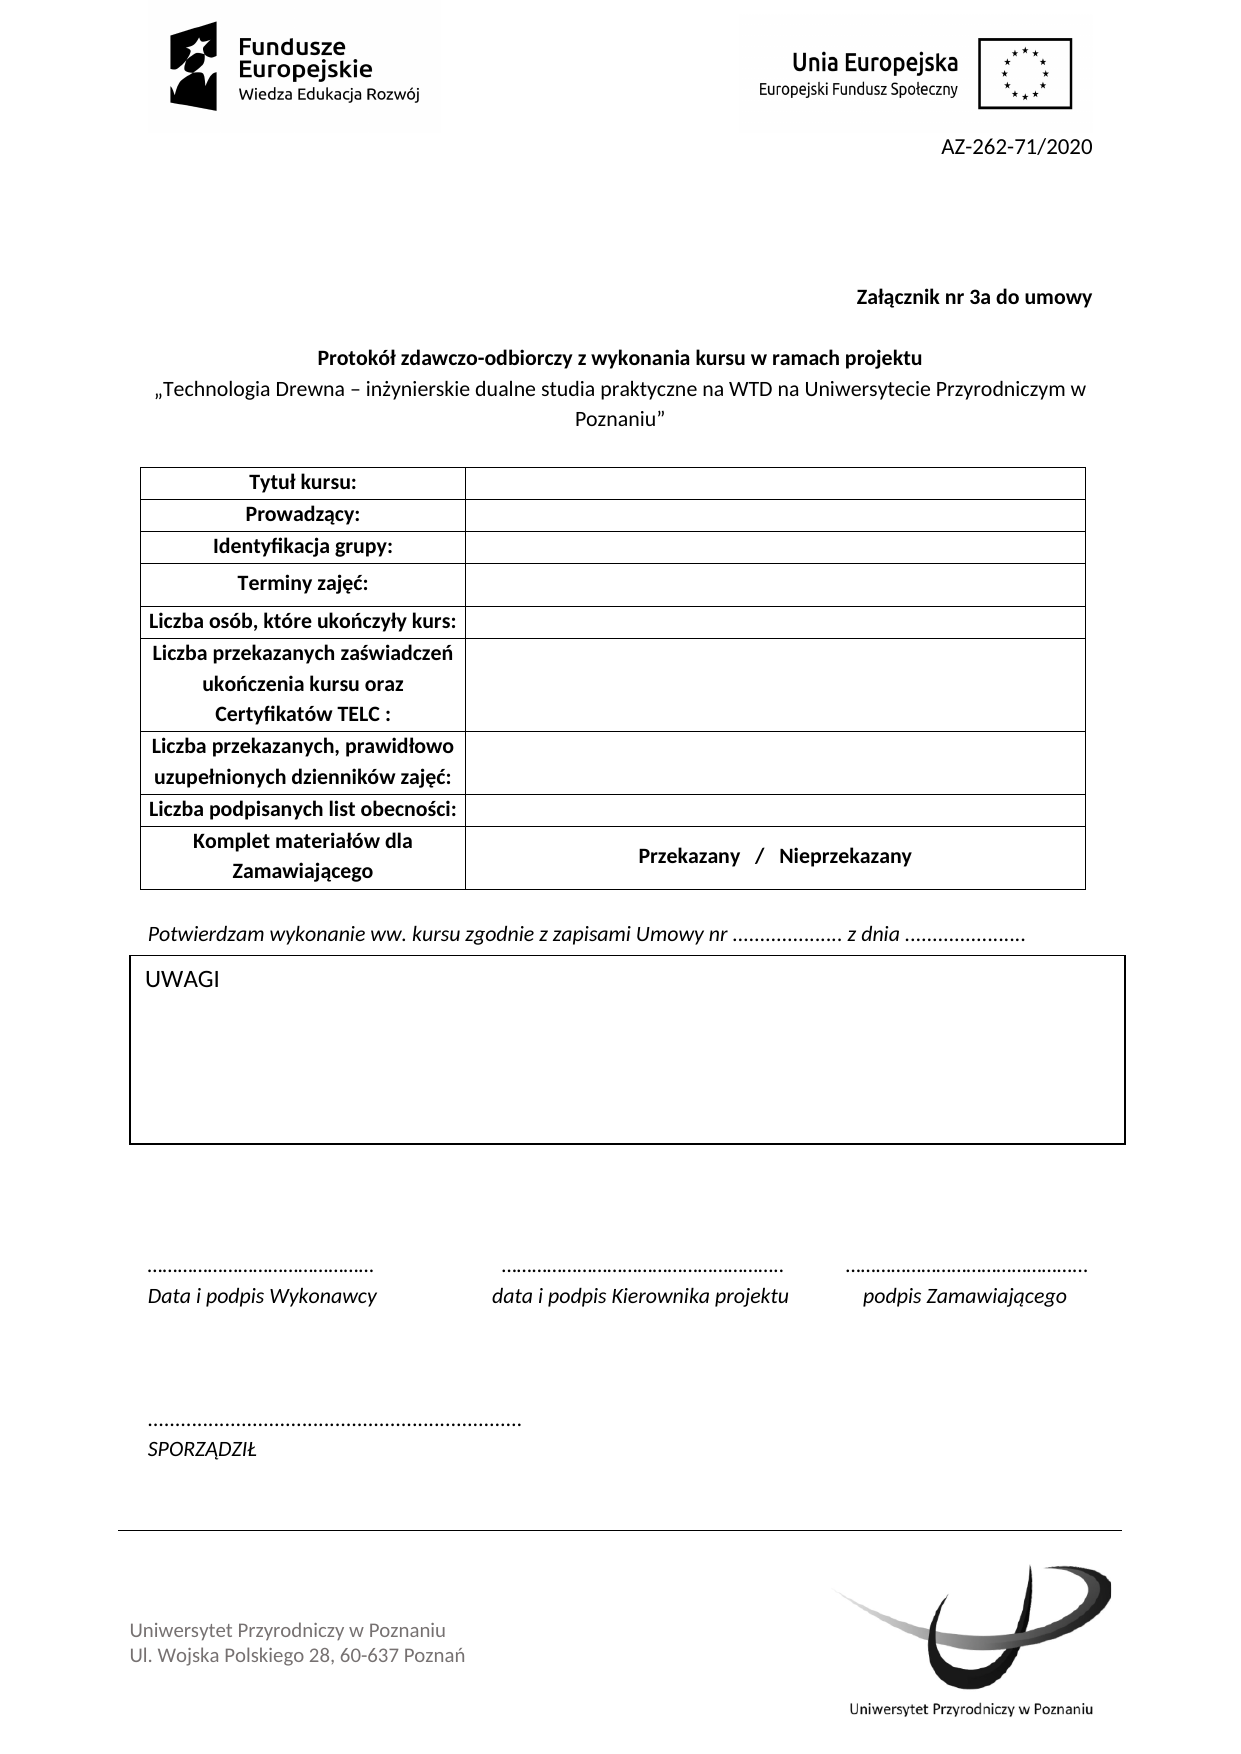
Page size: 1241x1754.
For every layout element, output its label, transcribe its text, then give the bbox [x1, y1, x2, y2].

text „Technologia Drewna – inżynierskie dualne studia praktyczne na WTD na Uniwersytecie Przyrodniczym w Poznaniu” [148, 375, 1092, 432]
table_header [466, 468, 1085, 499]
text Potwierdzam wykonanie ww. kursu zgodnie z zapisami Umowy nr .................... z dnia ...................... [148, 920, 1092, 947]
picture [739, 14, 1093, 133]
table_cell Identyfikacja grupy: [141, 532, 465, 563]
text Protokół zdawczo-odbiorczy z wykonania kursu w ramach projektu [148, 344, 1092, 371]
table_cell Przekazany / Nieprzekazany [466, 827, 1085, 888]
text SPORZĄDZIŁ [148, 1435, 1092, 1462]
table_cell [466, 607, 1085, 638]
text .................................................................... [148, 1405, 1092, 1431]
table_cell Liczba przekazanych zaświadczeń ukończenia kursu oraz Certyfikatów TELC : [141, 639, 465, 731]
text Data i podpis Wykonawcy data i podpis Kierownika projektu podpis Zamawiającego [148, 1282, 1092, 1309]
table_cell Terminy zajęć: [141, 564, 465, 606]
table_cell [466, 500, 1085, 531]
table_cell Komplet materiałów dla Zamawiającego [141, 827, 465, 888]
text Załącznik nr 3a do umowy [664, 283, 1092, 310]
table_cell [466, 532, 1085, 563]
table_cell [466, 795, 1085, 826]
table_cell [466, 732, 1085, 794]
table_cell Prowadzący: [141, 500, 465, 531]
table_cell [466, 639, 1085, 731]
table_cell Liczba osób, które ukończyły kurs: [141, 607, 465, 638]
table_cell Liczba podpisanych list obecności: [141, 795, 465, 826]
table_header Tytuł kursu: [141, 468, 465, 499]
picture [830, 1564, 1112, 1720]
text ……………………………………… ……………………………………………….. ………………………………………... [148, 1252, 1092, 1278]
picture [147, 0, 442, 133]
table_cell [466, 564, 1085, 606]
table_cell Liczba przekazanych, prawidłowo uzupełnionych dzienników zajęć: [141, 732, 465, 794]
